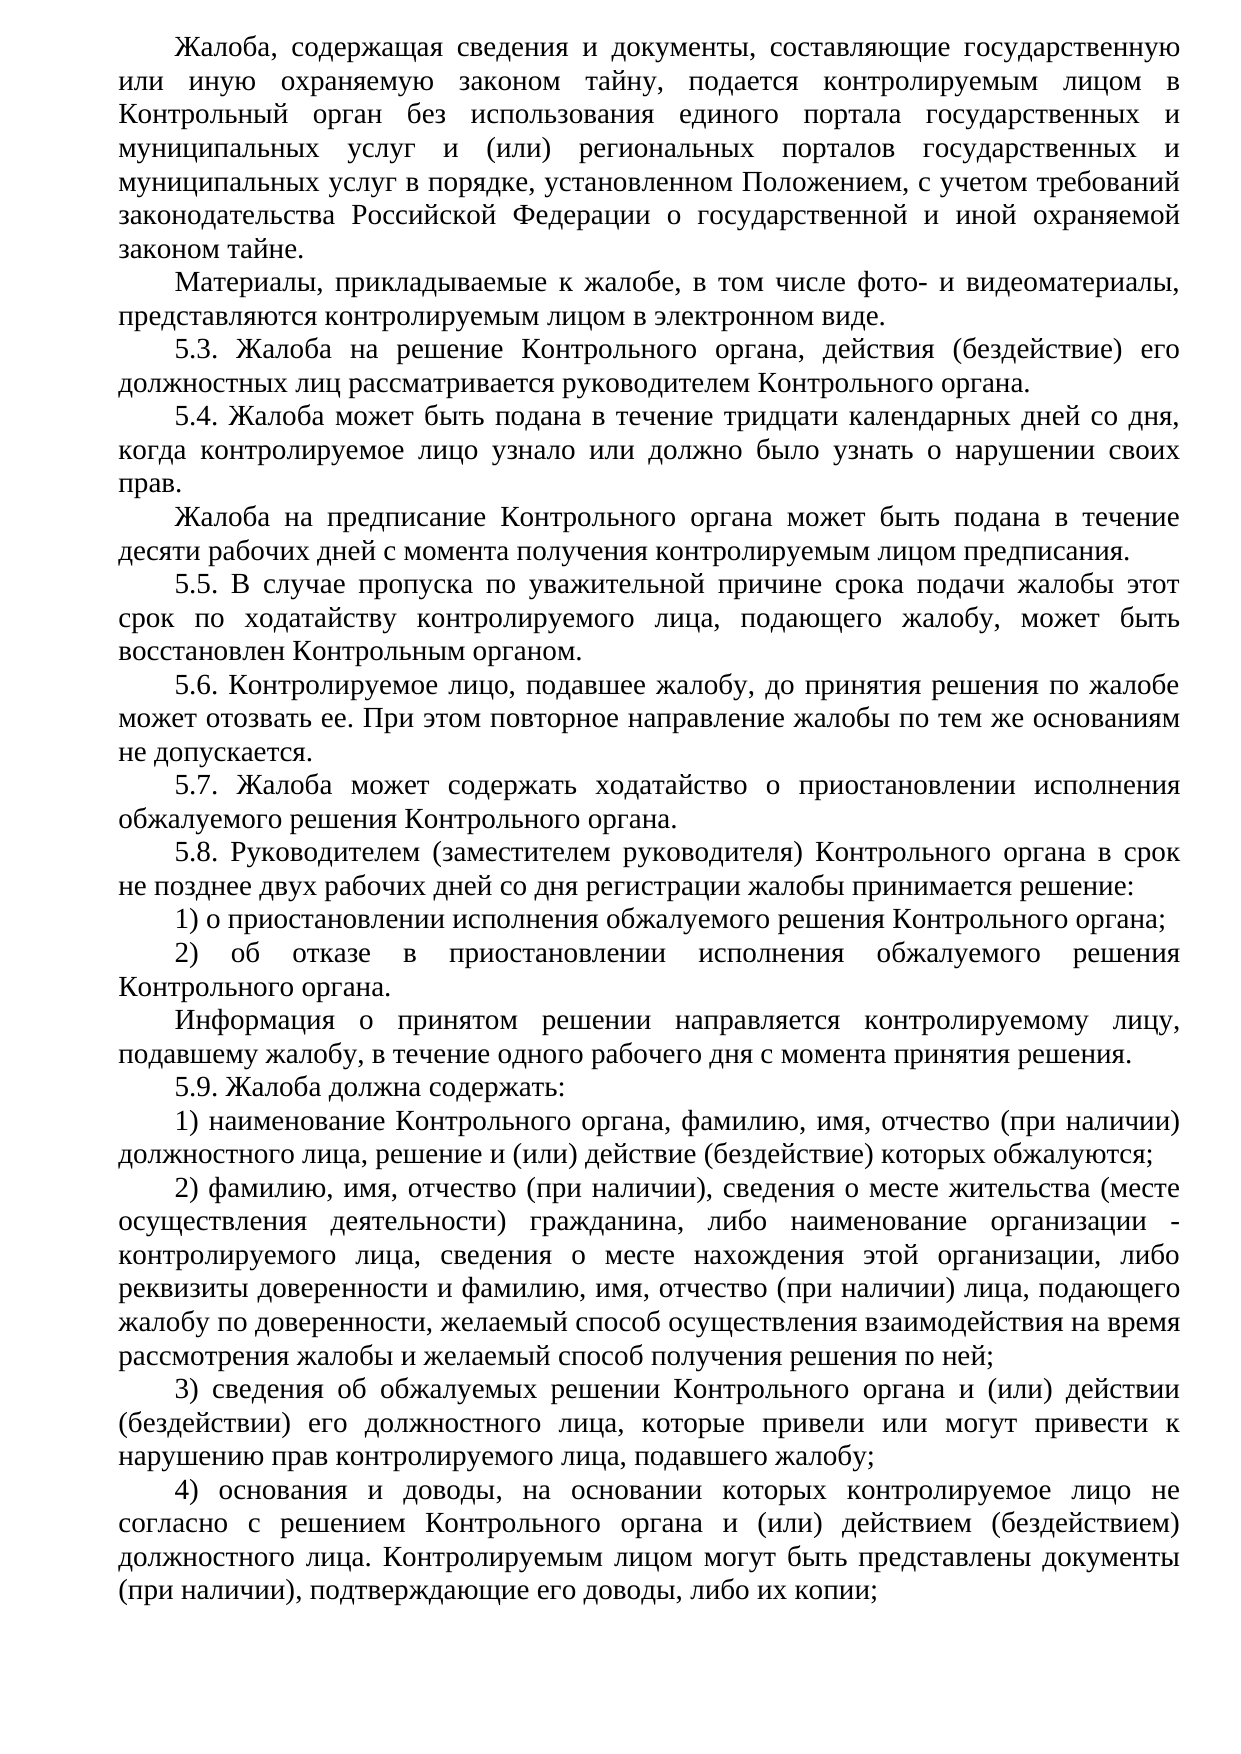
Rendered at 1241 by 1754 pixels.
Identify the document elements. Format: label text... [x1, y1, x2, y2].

text Жалоба на предписание Контрольного органа может быть подана в течение десяти рабочих дней с момента получения контролируемым лицом предписания. [118, 499, 1181, 566]
text Информация о принятом решении направляется контролируемому лицу, подавшему жалобу, в течение одного рабочего дня с момента принятия решения. [118, 1002, 1181, 1069]
text 5.5. В случае пропуска по уважительной причине срока подачи жалобы этот срок по ходатайству контролируемого лица, подающего жалобу, может быть восстановлен Контрольным органом. [118, 566, 1181, 667]
text 5.7. Жалоба может содержать ходатайство о приостановлении исполнения обжалуемого решения Контрольного органа. [118, 767, 1181, 834]
text 4) основания и доводы, на основании которых контролируемое лицо не согласно с решением Контрольного органа и (или) действием (бездействием) должностного лица. Контролируемым лицом могут быть представлены документы (при наличии), подтверждающие его доводы, либо их копии; [118, 1472, 1181, 1606]
text 1) наименование Контрольного органа, фамилию, имя, отчество (при наличии) должностного лица, решение и (или) действие (бездействие) которых обжалуются; [118, 1103, 1181, 1170]
text 1) о приостановлении исполнения обжалуемого решения Контрольного органа; [118, 902, 1181, 935]
text Жалоба, содержащая сведения и документы, составляющие государственную или иную охраняемую законом тайну, подается контролируемым лицом в Контрольный орган без использования единого портала государственных и муниципальных услуг и (или) региональных порталов государственных и муниципальных услуг в порядке, установленном Положением, с учетом требований законодательства Российской Федерации о государственной и иной охраняемой законом тайне. [118, 29, 1181, 264]
text 5.9. Жалоба должна содержать: [118, 1069, 1181, 1103]
text Материалы, прикладываемые к жалобе, в том числе фото- и видеоматериалы, представляются контролируемым лицом в электронном виде. [118, 264, 1181, 331]
text 5.4. Жалоба может быть подана в течение тридцати календарных дней со дня, когда контролируемое лицо узнало или должно было узнать о нарушении своих прав. [118, 398, 1181, 499]
text 5.8. Руководителем (заместителем руководителя) Контрольного органа в срок не позднее двух рабочих дней со дня регистрации жалобы принимается решение: [118, 834, 1181, 902]
text 2) об отказе в приостановлении исполнения обжалуемого решения Контрольного органа. [118, 935, 1181, 1002]
text 3) сведения об обжалуемых решении Контрольного органа и (или) действии (бездействии) его должностного лица, которые привели или могут привести к нарушению прав контролируемого лица, подавшего жалобу; [118, 1371, 1181, 1472]
text 5.3. Жалоба на решение Контрольного органа, действия (бездействие) его должностных лиц рассматривается руководителем Контрольного органа. [118, 331, 1181, 398]
text 5.6. Контролируемое лицо, подавшее жалобу, до принятия решения по жалобе может отозвать ее. При этом повторное направление жалобы по тем же основаниям не допускается. [118, 667, 1181, 767]
text 2) фамилию, имя, отчество (при наличии), сведения о месте жительства (месте осуществления деятельности) гражданина, либо наименование организации - контролируемого лица, сведения о месте нахождения этой организации, либо реквизиты доверенности и фамилию, имя, отчество (при наличии) лица, подающего жалобу по доверенности, желаемый способ осуществления взаимодействия на время рассмотрения жалобы и желаемый способ получения решения по ней; [118, 1170, 1181, 1371]
